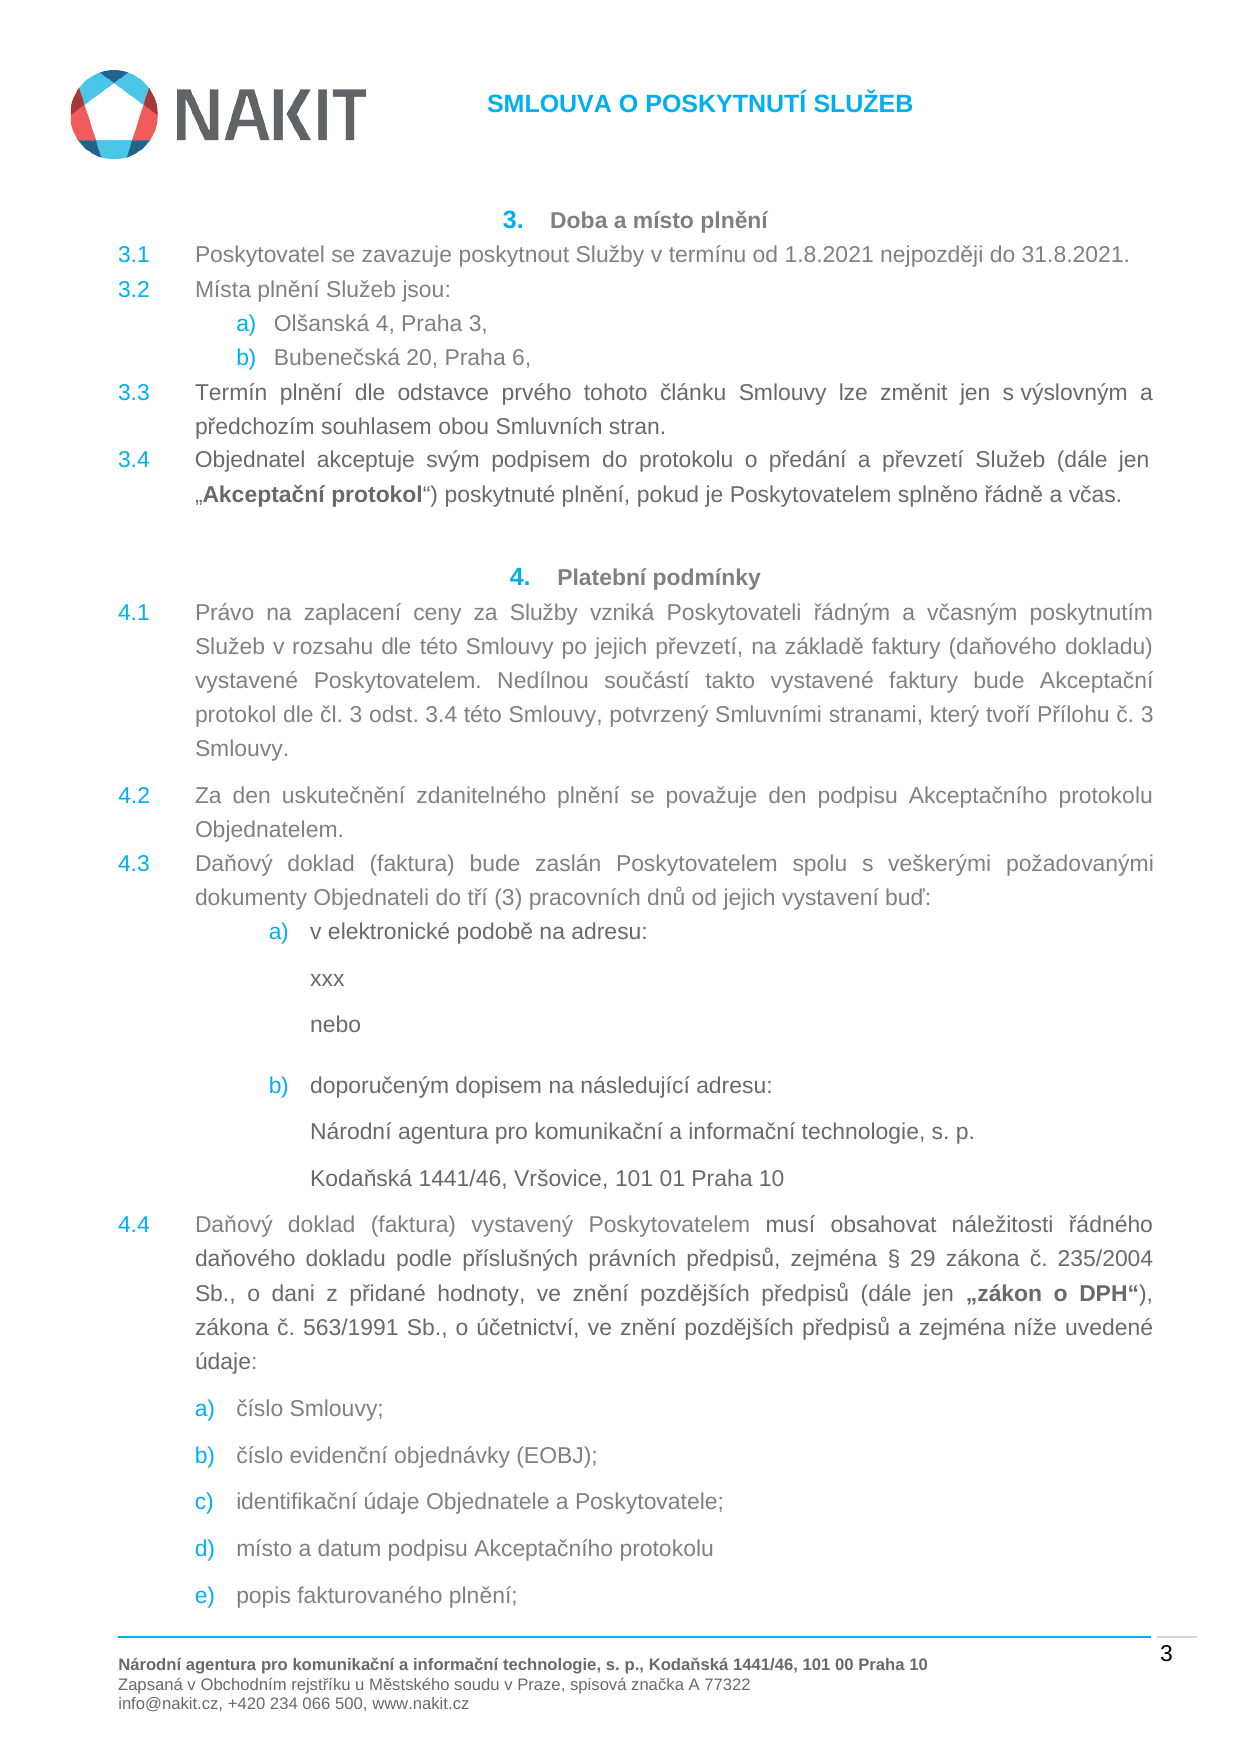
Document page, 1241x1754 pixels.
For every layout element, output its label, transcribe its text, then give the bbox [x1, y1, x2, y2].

list Termín plnění dle odstavce prvého tohoto článku Smlouvy lze změnit jen s výslovným a předchozím souhlasem obou Smluvních stran. [118, 378, 1153, 439]
list číslo Smlouvy; [194, 1395, 1165, 1421]
list číslo evidenční objednávky (EOBJ); [194, 1442, 1165, 1468]
list Za den uskutečnění zdanitelného plnění se považuje den podpisu Akceptačního protokolu Objednatelem. [118, 782, 1153, 842]
list Olšanská 4, Praha 3, [236, 310, 1165, 336]
list Objednatel akceptuje svým podpisem do protokolu o předání a převzetí Služeb (dále jen [118, 447, 1165, 473]
list Daňový doklad (faktura) vystavený Poskytovatelem musí obsahovat náležitosti řádného daňového dokladu podle příslušných právních předpisů, zejména § 29 zákona č. 235/2004 Sb., o dani z přidané hodnoty, ve znění pozdějších předpisů (dále jen „zákon o DPH“), zákona č. 563/1991 Sb., o účetnictví, ve znění pozdějších předpisů a zejména níže uvedené údaje: [118, 1211, 1153, 1374]
list popis fakturovaného plnění; [194, 1582, 1165, 1608]
picture [70, 70, 367, 159]
list Bubenečská 20, Praha 6, [236, 344, 1165, 371]
subtitle Platební podmínky [509, 562, 1165, 591]
text „Akceptační protokol“) poskytnuté plnění, pokud je Poskytovatelem splněno řádně a včas. [195, 481, 1165, 507]
list doporučeným dopisem na následující adresu: [268, 1072, 1165, 1098]
list nebo [310, 1011, 648, 1037]
list identifikační údaje Objednatele a Poskytovatele; [194, 1488, 1165, 1515]
list Právo na zaplacení ceny za Služby vzniká Poskytovateli řádným a včasným poskytnutím Služeb v rozsahu dle této Smlouvy po jejich převzetí, na základě faktury (daňového dokladu) vystavené Poskytovatelem. Nedílnou součástí takto vystavené faktury bude Akceptační protokol dle čl. 3 odst. 3.4 této Smlouvy, potvrzený Smluvními stranami, který tvoří Přílohu č. 3 Smlouvy. [118, 598, 1153, 761]
list Místa plnění Služeb jsou: [118, 276, 1165, 302]
list Daňový doklad (faktura) bude zaslán Poskytovatelem spolu s veškerými požadovanými dokumenty Objednateli do tří (3) pracovních dnů od jejich vystavení buď: [118, 850, 1153, 911]
list v elektronické podobě na adresu: xxx [268, 918, 648, 991]
list Poskytovatel se zavazuje poskytnout Služby v termínu od 1.8.2021 nejpozději do 31.8.2021. [118, 241, 1165, 268]
list místo a datum podpisu Akceptačního protokolu [194, 1535, 1165, 1561]
subtitle Doba a místo plnění [503, 205, 1165, 234]
text Národní agentura pro komunikační a informační technologie, s. p. Kodaňská 1441/46, Vršovice, 101 01 Praha 10 [310, 1118, 975, 1191]
